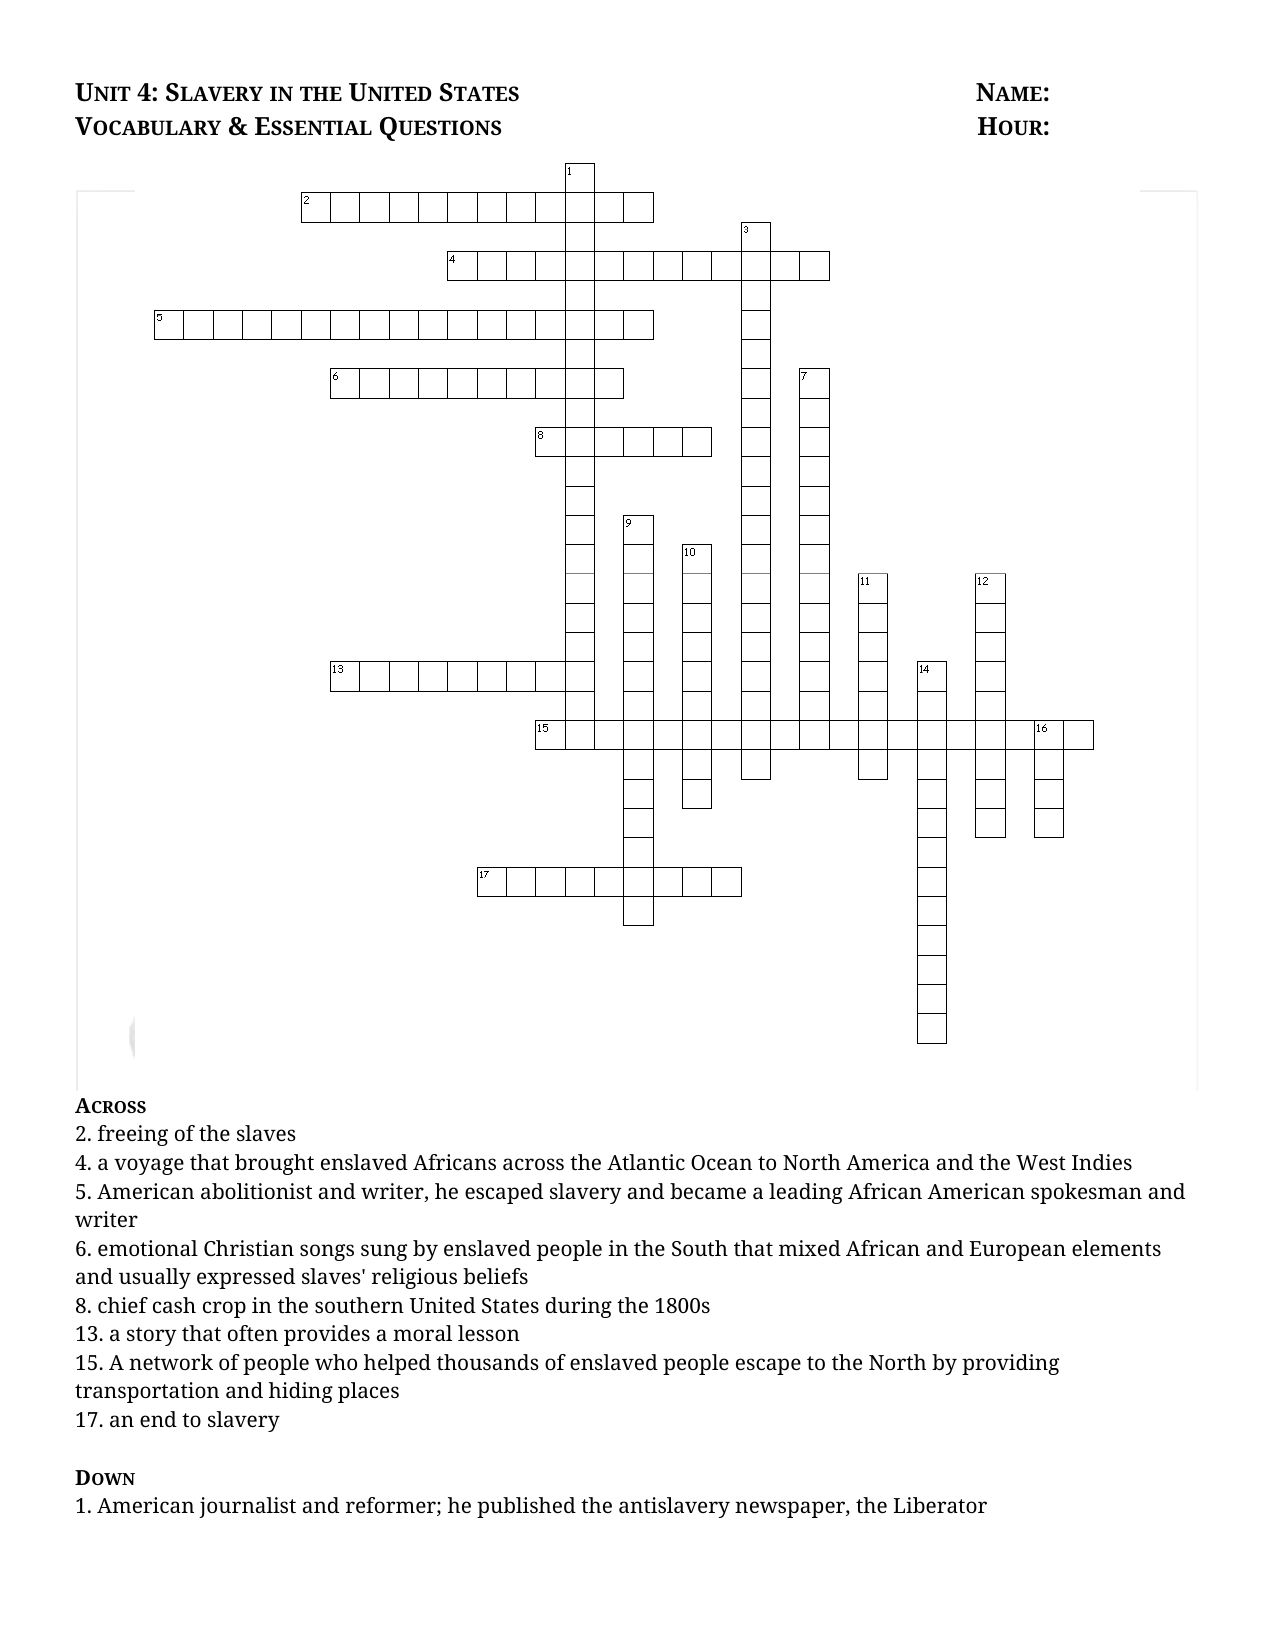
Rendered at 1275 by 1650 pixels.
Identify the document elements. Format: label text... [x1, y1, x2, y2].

text 15. A network of people who helped thousands of enslaved people escape to the North by providing transportation and hiding places [75, 1348, 1200, 1405]
picture [134, 143, 1141, 1091]
text 1. American journalist and reformer; he published the antislavery newspaper, the Liberator [75, 1491, 1200, 1520]
text 5. American abolitionist and writer, he escaped slavery and became a leading African American spokesman and writer [75, 1177, 1200, 1234]
text Across [75, 1091, 1200, 1119]
text 2. freeing of the slaves [75, 1119, 1200, 1148]
text 17. an end to slavery [75, 1405, 1200, 1434]
text 4. a voyage that brought enslaved Africans across the Atlantic Ocean to North America and the West Indies [75, 1148, 1200, 1177]
text 6. emotional Christian songs sung by enslaved people in the South that mixed African and European elements and usually expressed slaves' religious beliefs [75, 1234, 1200, 1291]
text Down [75, 1463, 1200, 1491]
text 13. a story that often provides a moral lesson [75, 1319, 1200, 1348]
text 8. chief cash crop in the southern United States during the 1800s [75, 1291, 1200, 1319]
